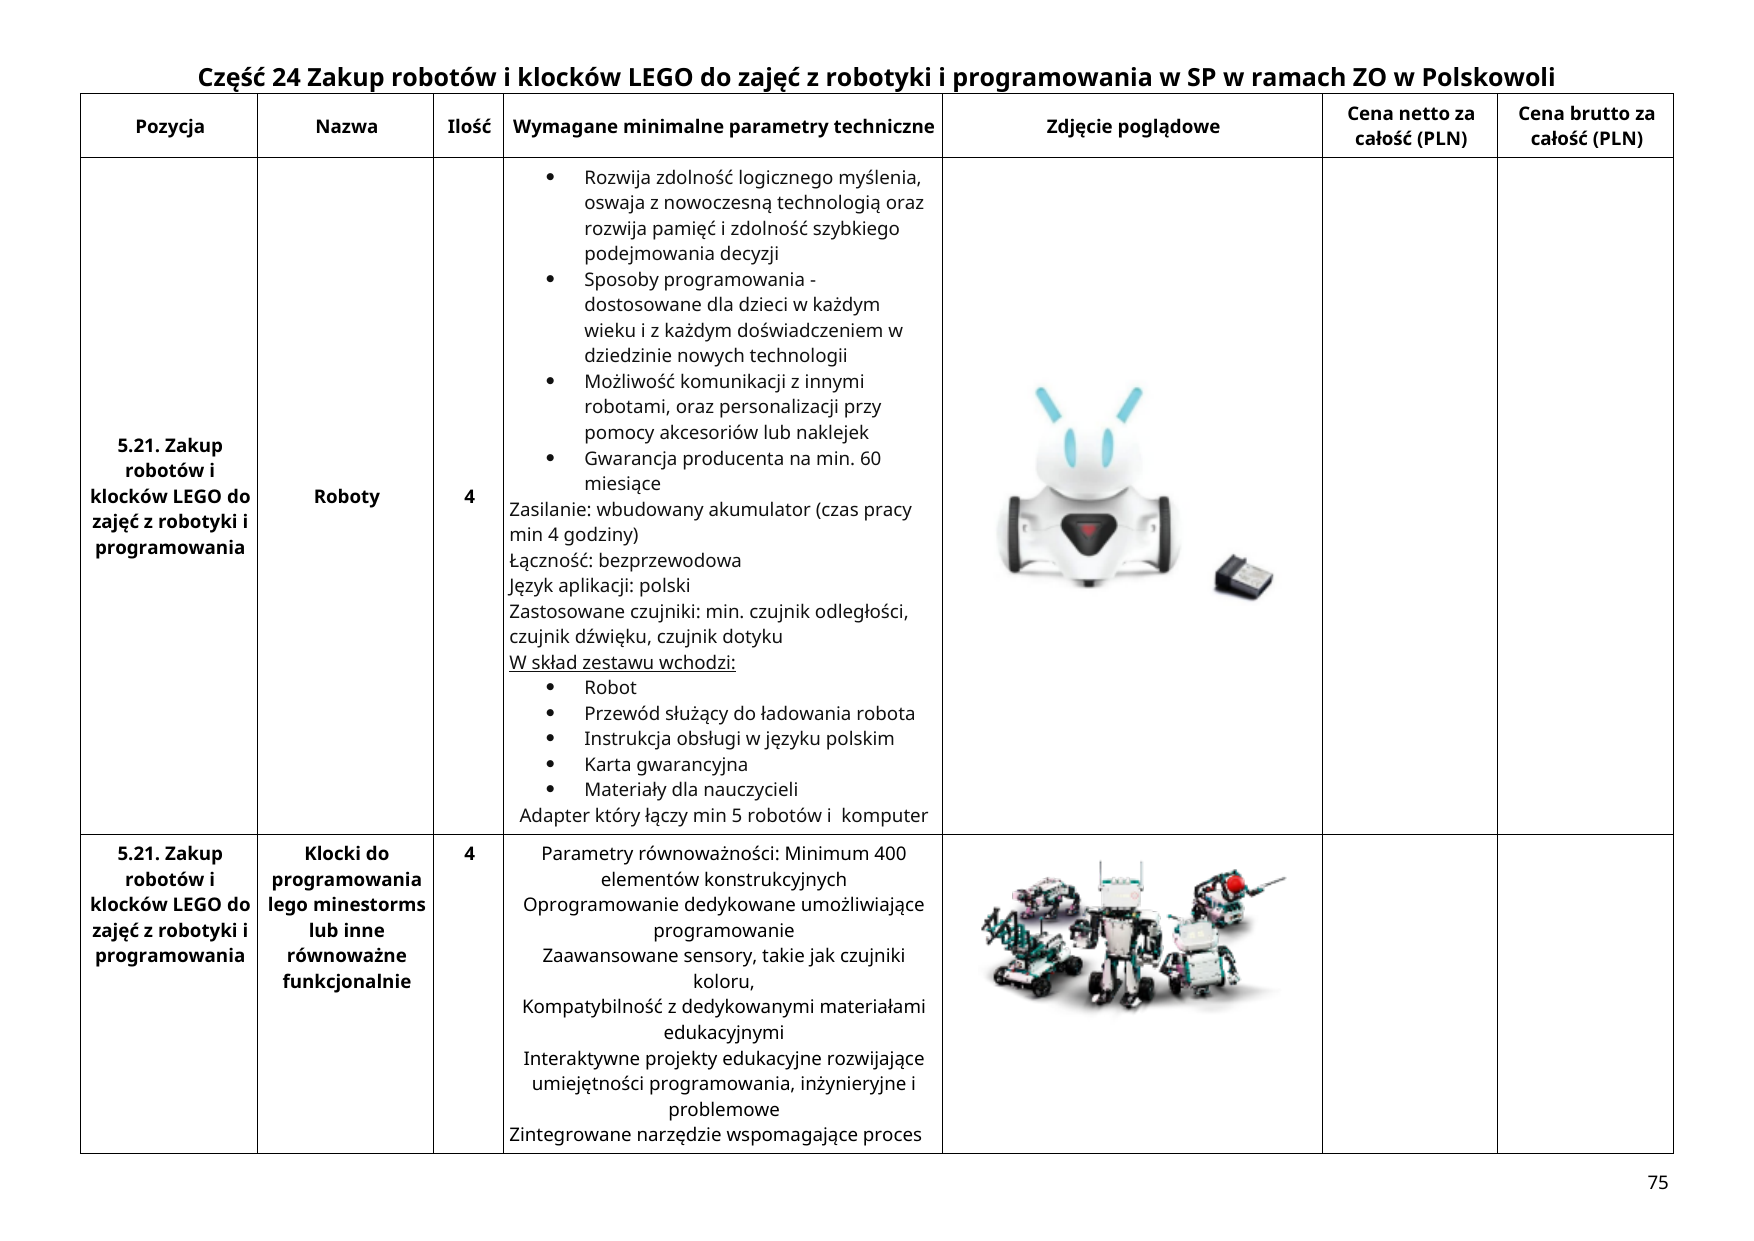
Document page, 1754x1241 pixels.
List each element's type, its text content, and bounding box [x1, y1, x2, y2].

table_header Cena brutto za całość (PLN) [1498, 94, 1673, 157]
table_cell 5.21. Zakup robotów i klocków LEGO do zajęć z robotyki i programowania [81, 158, 257, 834]
table_header Ilość [434, 94, 503, 157]
table_cell Roboty [258, 158, 433, 834]
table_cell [258, 835, 433, 1153]
table_cell [1323, 158, 1497, 834]
table_cell [1498, 835, 1673, 1153]
table_cell [943, 158, 1322, 834]
table_header Zdjęcie poglądowe [943, 94, 1322, 157]
table_header Wymagane minimalne parametry techniczne [504, 94, 942, 157]
table_cell [1498, 158, 1673, 834]
picture [975, 372, 1292, 620]
table_cell [943, 835, 1322, 1153]
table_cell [81, 835, 257, 1153]
text Część 24 Zakup robotów i klocków LEGO do zajęć z robotyki i programowania w SP w ramach ZO w Polskowoli [29, 59, 1724, 93]
table_cell 4 [434, 158, 503, 834]
picture [977, 840, 1290, 1032]
table_header Nazwa [258, 94, 433, 157]
table_cell [1323, 835, 1497, 1153]
table_header Pozycja [81, 94, 257, 157]
table_cell Rozwija zdolność logicznego myślenia, oswaja z nowoczesną technologią oraz rozwija pamięć i zdolność szybkiego podejmowania decyzji Sposoby programowania - dostosowane dla dzieci w każdym wieku i z każdym doświadczeniem w dziedzinie nowych technologii Możliwość komunikacji z innymi robotami, oraz personalizacji przy pomocy akcesoriów lub naklejek Gwarancja producenta na min. 60 miesiące Zasilanie: wbudowany akumulator (czas pracy min 4 godziny) Łączność: bezprzewodowa Język aplikacji: polski Zastosowane czujniki: min. czujnik odległości, czujnik dźwięku, czujnik dotyku W skład zestawu wchodzi: Robot Przewód służący do ładowania robota Instrukcja obsługi w języku polskim Karta gwarancyjna Materiały dla nauczycieli Adapter który łączy min 5 robotów i komputer [504, 158, 942, 834]
table_cell 4 [434, 835, 503, 1153]
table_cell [504, 835, 942, 1153]
table_header Cena netto za całość (PLN) [1323, 94, 1497, 157]
